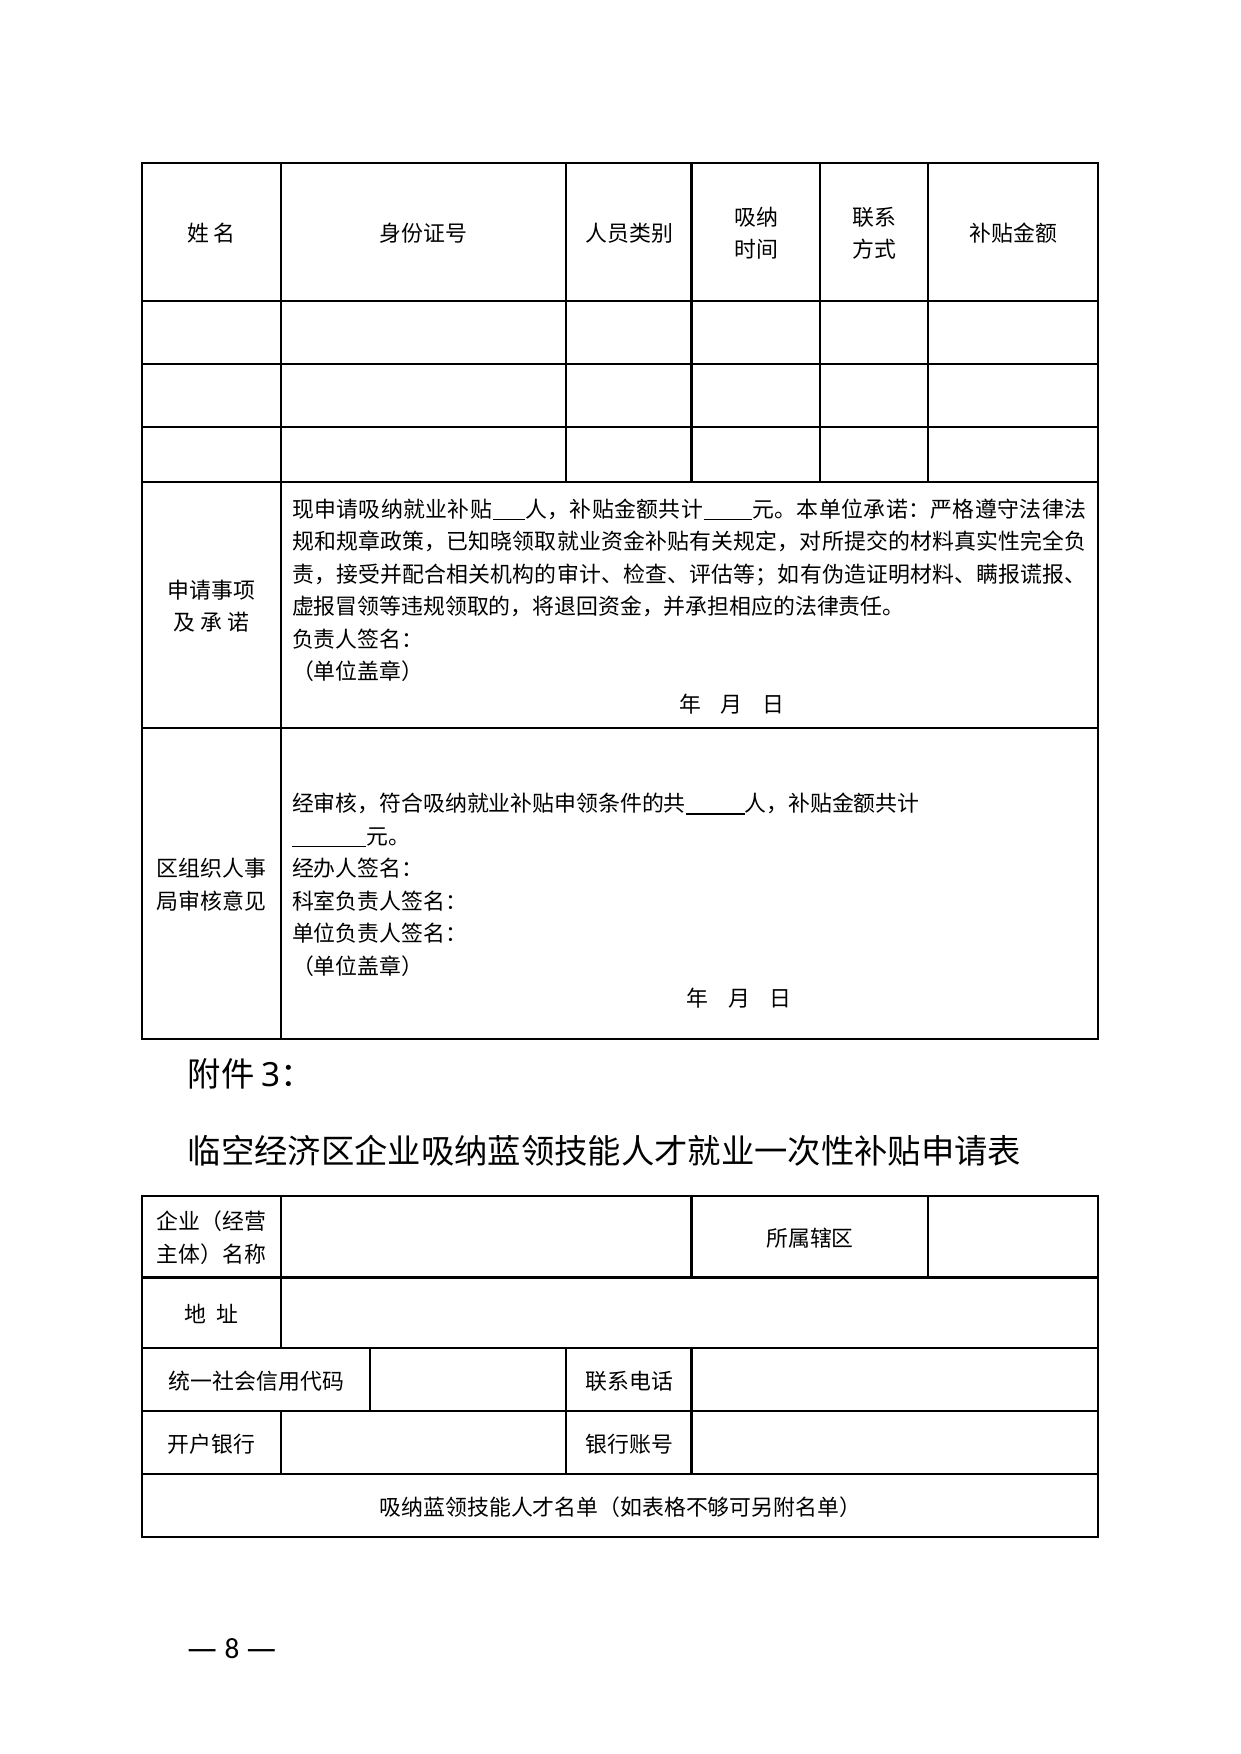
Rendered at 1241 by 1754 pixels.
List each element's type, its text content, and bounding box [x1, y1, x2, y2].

table_cell [693, 1349, 1097, 1410]
table_cell 身份证号 [282, 164, 565, 300]
table_cell 联系 方式 [821, 164, 927, 300]
text 附件3： [187, 1040, 1053, 1104]
text 临空经济区企业吸纳蓝领技能人才就业一次性补贴申请表 [187, 1117, 1053, 1182]
table_cell [282, 302, 565, 363]
table_cell 吸纳蓝领技能人才名单（如表格不够可另附名单） [143, 1475, 1097, 1536]
table_cell 统一社会信用代码 [143, 1349, 369, 1410]
table_cell 联系电话 [567, 1349, 690, 1410]
table_cell [929, 365, 1097, 426]
table_header [282, 1197, 690, 1276]
table_cell [567, 428, 690, 481]
table_cell 补贴金额 [929, 164, 1097, 300]
table_cell [693, 365, 819, 426]
table_cell [567, 365, 690, 426]
table_cell [143, 365, 280, 426]
table_cell 申请事项 及 承 诺 [143, 483, 280, 727]
table_cell 区组织人事局审核意见 [143, 729, 280, 1037]
table_cell [567, 302, 690, 363]
table_cell [929, 302, 1097, 363]
table_cell 银行账号 [567, 1412, 690, 1473]
table_cell [693, 1412, 1097, 1473]
table_cell [143, 302, 280, 363]
table_cell [821, 428, 927, 481]
table_cell [693, 428, 819, 481]
table_cell 人员类别 [567, 164, 690, 300]
table_cell [693, 302, 819, 363]
table_cell [821, 365, 927, 426]
table_cell [929, 428, 1097, 481]
table_cell [282, 365, 565, 426]
table_header [929, 1197, 1097, 1276]
table_header 企业（经营主体）名称 [143, 1197, 280, 1276]
table_cell 地 址 [143, 1279, 280, 1347]
table_cell 开户银行 [143, 1412, 280, 1473]
table_cell 姓 名 [143, 164, 280, 300]
table_header 所属辖区 [693, 1197, 927, 1276]
table_cell [282, 1412, 565, 1473]
table_cell [282, 1279, 1097, 1347]
table_cell [371, 1349, 565, 1410]
table_cell 吸纳 时间 [693, 164, 819, 300]
table_cell [282, 428, 565, 481]
table_cell [143, 428, 280, 481]
table_cell [821, 302, 927, 363]
table_cell 现申请吸纳就业补贴 人，补贴金额共计 元。本单位承诺：严格遵守法律法规和规章政策，已知晓领取就业资金补贴有关规定，对所提交的材料真实性完全负责，接受并配合相关机构的审计、检查、评估等；如有伪造证明材料、瞒报谎报、虚报冒领等违规领取的，将退回资金，并承担相应的法律责任。 负责人签名： （单位盖章） 年 月 日 [282, 483, 1097, 727]
table_cell 经审核，符合吸纳就业补贴申领条件的共 人，补贴金额共计 元。 经办人签名： 科室负责人签名： 单位负责人签名： （单位盖章） 年 月 日 [282, 729, 1097, 1037]
